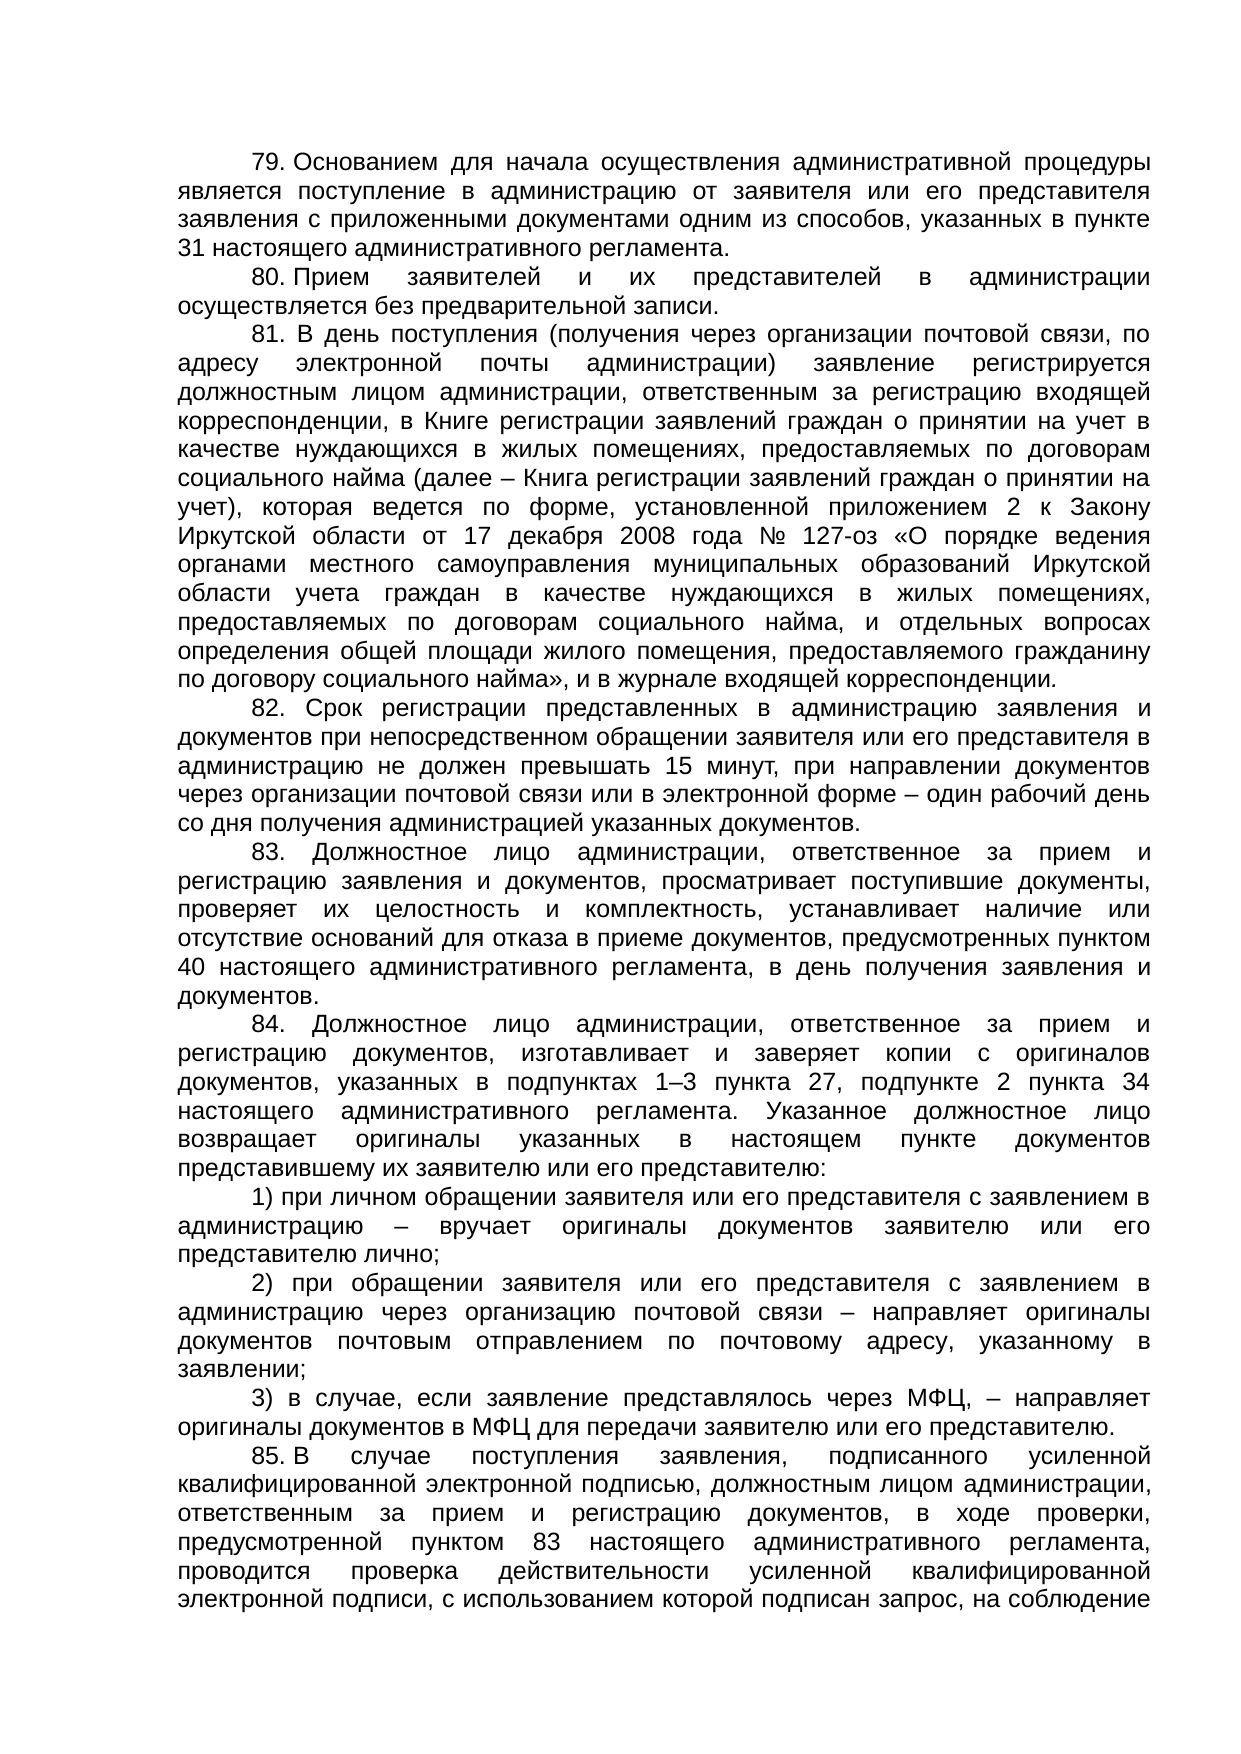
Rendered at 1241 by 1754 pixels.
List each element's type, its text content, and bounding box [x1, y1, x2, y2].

text 80. Прием заявителей и их представителей в администрации осуществляется без предварительной записи. [177, 262, 1152, 319]
text 1) при личном обращении заявителя или его представителя с заявлением в администрацию – вручает оригиналы документов заявителю или его представителю лично; [177, 1182, 1152, 1268]
text 79. Основанием для начала осуществления административной процедуры является поступление в администрацию от заявителя или его представителя заявления с приложенными документами одним из способов, указанных в пункте 31 настоящего административного регламента. [177, 147, 1152, 262]
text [177, 1441, 1152, 1613]
text 84. Должностное лицо администрации, ответственное за прием и регистрацию документов, изготавливает и заверяет копии с оригиналов документов, указанных в подпунктах 1–3 пункта 27, подпункте 2 пункта 34 настоящего административного регламента. Указанное должностное лицо возвращает оригиналы указанных в настоящем пункте документов представившему их заявителю или его представителю: [177, 1009, 1152, 1182]
text 2) при обращении заявителя или его представителя с заявлением в администрацию через организацию почтовой связи – направляет оригиналы документов почтовым отправлением по почтовому адресу, указанному в заявлении; [177, 1268, 1152, 1383]
text 82. Срок регистрации представленных в администрацию заявления и документов при непосредственном обращении заявителя или его представителя в администрацию не должен превышать 15 минут, при направлении документов через организации почтовой связи или в электронной форме – один рабочий день со дня получения администрацией указанных документов. [177, 693, 1152, 837]
text 83. Должностное лицо администрации, ответственное за прием и регистрацию заявления и документов, просматривает поступившие документы, проверяет их целостность и комплектность, устанавливает наличие или отсутствие оснований для отказа в приеме документов, предусмотренных пунктом 40 настоящего административного регламента, в день получения заявления и документов. [177, 837, 1152, 1009]
text 81. В день поступления (получения через организации почтовой связи, по адресу электронной почты администрации) заявление регистрируется должностным лицом администрации, ответственным за регистрацию входящей корреспонденции, в Книге регистрации заявлений граждан о принятии на учет в качестве нуждающихся в жилых помещениях, предоставляемых по договорам социального найма (далее – Книга регистрации заявлений граждан о принятии на учет), которая ведется по форме, установленной приложением 2 к Закону Иркутской области от 17 декабря 2008 года № 127-оз «О порядке ведения органами местного самоуправления муниципальных образований Иркутской области учета граждан в качестве нуждающихся в жилых помещениях, предоставляемых по договорам социального найма, и отдельных вопросах определения общей площади жилого помещения, предоставляемого гражданину по договору социального найма», и в журнале входящей корреспонденции. [177, 319, 1152, 693]
text 3) в случае, если заявление представлялось через МФЦ, – направляет оригиналы документов в МФЦ для передачи заявителю или его представителю. [177, 1383, 1152, 1441]
